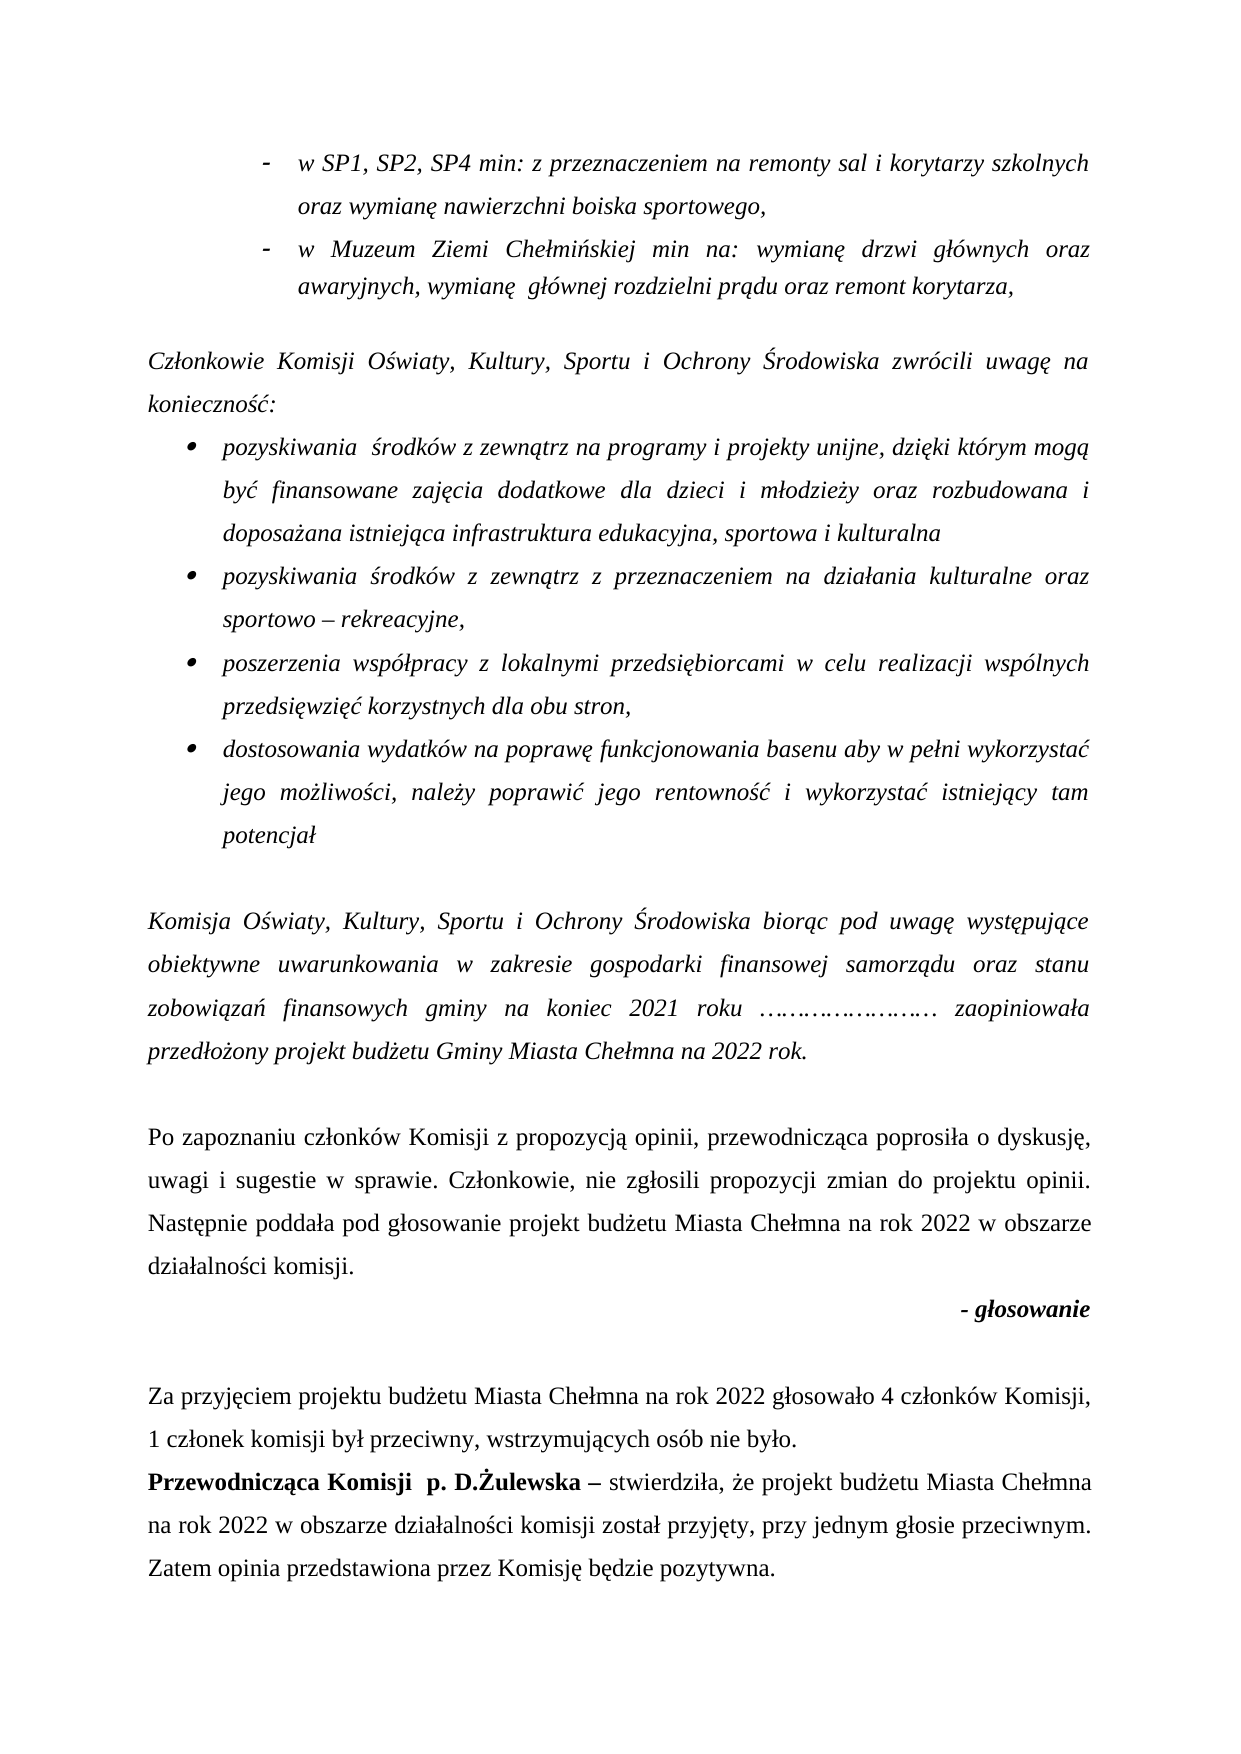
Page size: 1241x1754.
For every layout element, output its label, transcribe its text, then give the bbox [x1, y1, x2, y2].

list w SP1, SP2, SP4 min: z przeznaczeniem na remonty sal i korytarzy szkolnych oraz wymianę nawierzchni boiska sportowego, [260, 148, 1093, 219]
list pozyskiwania środków z zewnątrz na programy i projekty unijne, dzięki którym mogą być finansowane zajęcia dodatkowe dla dzieci i młodzieży oraz rozbudowana i doposażana istniejąca infrastruktura edukacyjna, sportowa i kulturalna [185, 432, 1093, 547]
text Komisja Oświaty, Kultury, Sportu i Ochrony Środowiska biorąc pod uwagę występujące obiektywne uwarunkowania w zakresie gospodarki finansowej samorządu oraz stanu zobowiązań finansowych gminy na koniec 2021 roku …………………… zaopiniowała przedłożony projekt budżetu Gminy Miasta Chełmna na 2022 rok. [148, 906, 1093, 1064]
text Za przyjęciem projektu budżetu Miasta Chełmna na rok 2022 głosowało 4 członków Komisji, 1 członek komisji był przeciwny, wstrzymujących osób nie było. [148, 1381, 1093, 1453]
list pozyskiwania środków z zewnątrz z przeznaczeniem na działania kulturalne oraz sportowo – rekreacyjne, [185, 561, 1093, 633]
list poszerzenia współpracy z lokalnymi przedsiębiorcami w celu realizacji wspólnych przedsięwzięć korzystnych dla obu stron, [185, 648, 1093, 719]
text Członkowie Komisji Oświaty, Kultury, Sportu i Ochrony Środowiska zwrócili uwagę na konieczność: [148, 346, 1093, 418]
list w Muzeum Ziemi Chełmińskiej min na: wymianę drzwi głównych oraz awaryjnych, wymianę głównej rozdzielni prądu oraz remont korytarza, [260, 234, 1093, 300]
text Po zapoznaniu członków Komisji z propozycją opinii, przewodnicząca poprosiła o dyskusję, uwagi i sugestie w sprawie. Członkowie, nie zgłosili propozycji zmian do projektu opinii. Następnie poddała pod głosowanie projekt budżetu Miasta Chełmna na rok 2022 w obszarze działalności komisji. [148, 1122, 1093, 1280]
text - głosowanie [148, 1294, 1093, 1323]
list dostosowania wydatków na poprawę funkcjonowania basenu aby w pełni wykorzystać jego możliwości, należy poprawić jego rentowność i wykorzystać istniejący tam potencjał [185, 734, 1093, 849]
text Przewodnicząca Komisji p. D.Żulewska – stwierdziła, że projekt budżetu Miasta Chełmna na rok 2022 w obszarze działalności komisji został przyjęty, przy jednym głosie przeciwnym. Zatem opinia przedstawiona przez Komisję będzie pozytywna. [148, 1467, 1093, 1582]
